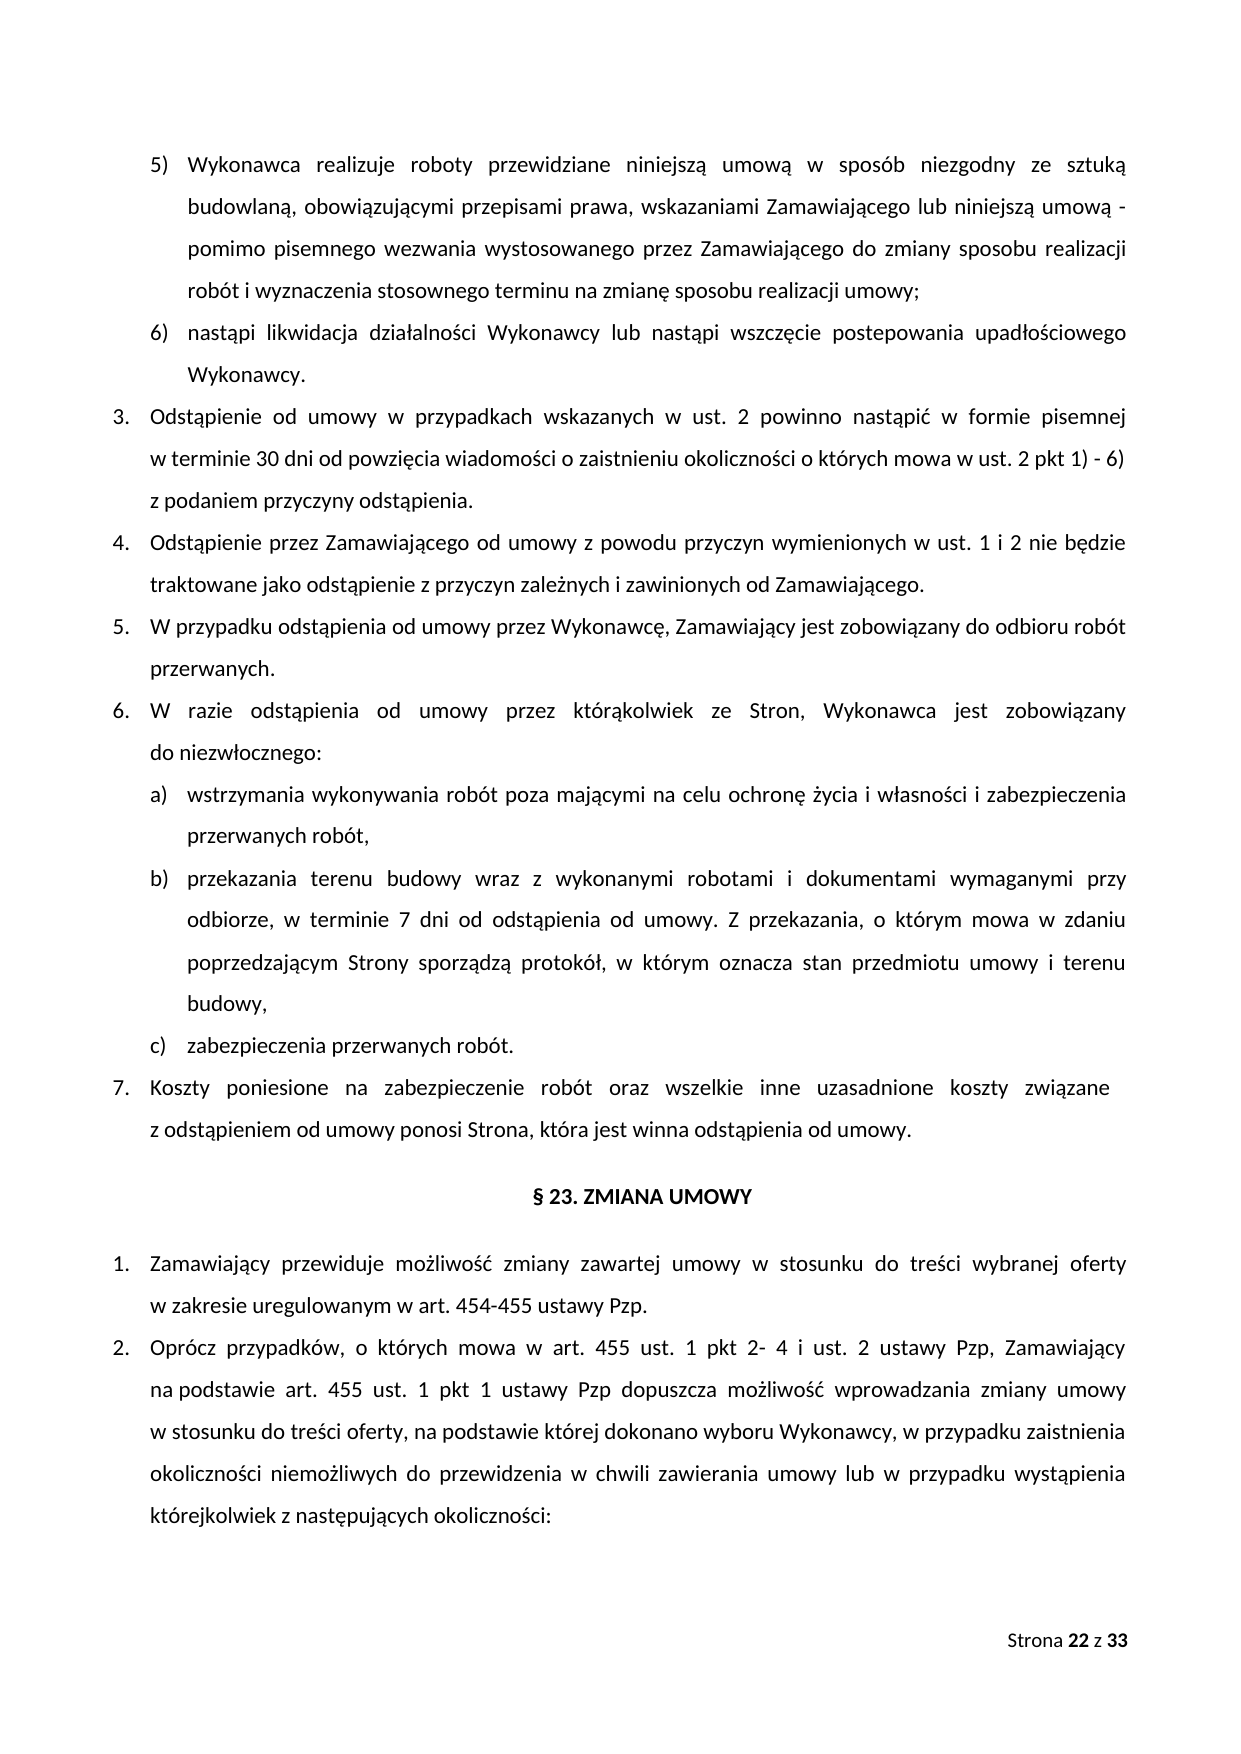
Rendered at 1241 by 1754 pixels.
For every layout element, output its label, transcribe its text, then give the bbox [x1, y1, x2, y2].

list zabezpieczenia przerwanych robót. [150, 1032, 1128, 1059]
list W razie odstąpienia od umowy przez którąkolwiek ze Stron, Wykonawca jest zobowiązany do niezwłocznego: [112, 696, 1128, 766]
list W przypadku odstąpienia od umowy przez Wykonawcę, Zamawiający jest zobowiązany do odbioru robót przerwanych. [112, 612, 1128, 682]
list Odstąpienie od umowy w przypadkach wskazanych w ust. 2 powinno nastąpić w formie pisemnej w terminie 30 dni od powzięcia wiadomości o zaistnieniu okoliczności o których mowa w ust. 2 pkt 1) - 6) z podaniem przyczyny odstąpienia. [112, 402, 1128, 514]
list Oprócz przypadków, o których mowa w art. 455 ust. 1 pkt 2- 4 i ust. 2 ustawy Pzp, Zamawiający na podstawie art. 455 ust. 1 pkt 1 ustawy Pzp dopuszcza możliwość wprowadzania zmiany umowy w stosunku do treści oferty, na podstawie której dokonano wyboru Wykonawcy, w przypadku zaistnienia okoliczności niemożliwych do przewidzenia w chwili zawierania umowy lub w przypadku wystąpienia którejkolwiek z następujących okoliczności: [112, 1333, 1128, 1529]
list Koszty poniesione na zabezpieczenie robót oraz wszelkie inne uzasadnione koszty związane z odstąpieniem od umowy ponosi Strona, która jest winna odstąpienia od umowy. [112, 1073, 1128, 1143]
list Zamawiający przewiduje możliwość zmiany zawartej umowy w stosunku do treści wybranej oferty w zakresie uregulowanym w art. 454-455 ustawy Pzp. [112, 1249, 1128, 1319]
list Wykonawca realizuje roboty przewidziane niniejszą umową w sposób niezgodny ze sztuką budowlaną, obowiązującymi przepisami prawa, wskazaniami Zamawiającego lub niniejszą umową - pomimo pisemnego wezwania wystosowanego przez Zamawiającego do zmiany sposobu realizacji robót i wyznaczenia stosownego terminu na zmianę sposobu realizacji umowy; [150, 150, 1128, 304]
text § 23. ZMIANA UMOWY [157, 1182, 1128, 1211]
list Odstąpienie przez Zamawiającego od umowy z powodu przyczyn wymienionych w ust. 1 i 2 nie będzie traktowane jako odstąpienie z przyczyn zależnych i zawinionych od Zamawiającego. [112, 528, 1128, 598]
list nastąpi likwidacja działalności Wykonawcy lub nastąpi wszczęcie postepowania upadłościowego Wykonawcy. [150, 318, 1128, 388]
list wstrzymania wykonywania robót poza mającymi na celu ochronę życia i własności i zabezpieczenia przerwanych robót, [150, 780, 1128, 850]
list przekazania terenu budowy wraz z wykonanymi robotami i dokumentami wymaganymi przy odbiorze, w terminie 7 dni od odstąpienia od umowy. Z przekazania, o którym mowa w zdaniu poprzedzającym Strony sporządzą protokół, w którym oznacza stan przedmiotu umowy i terenu budowy, [150, 864, 1128, 1018]
